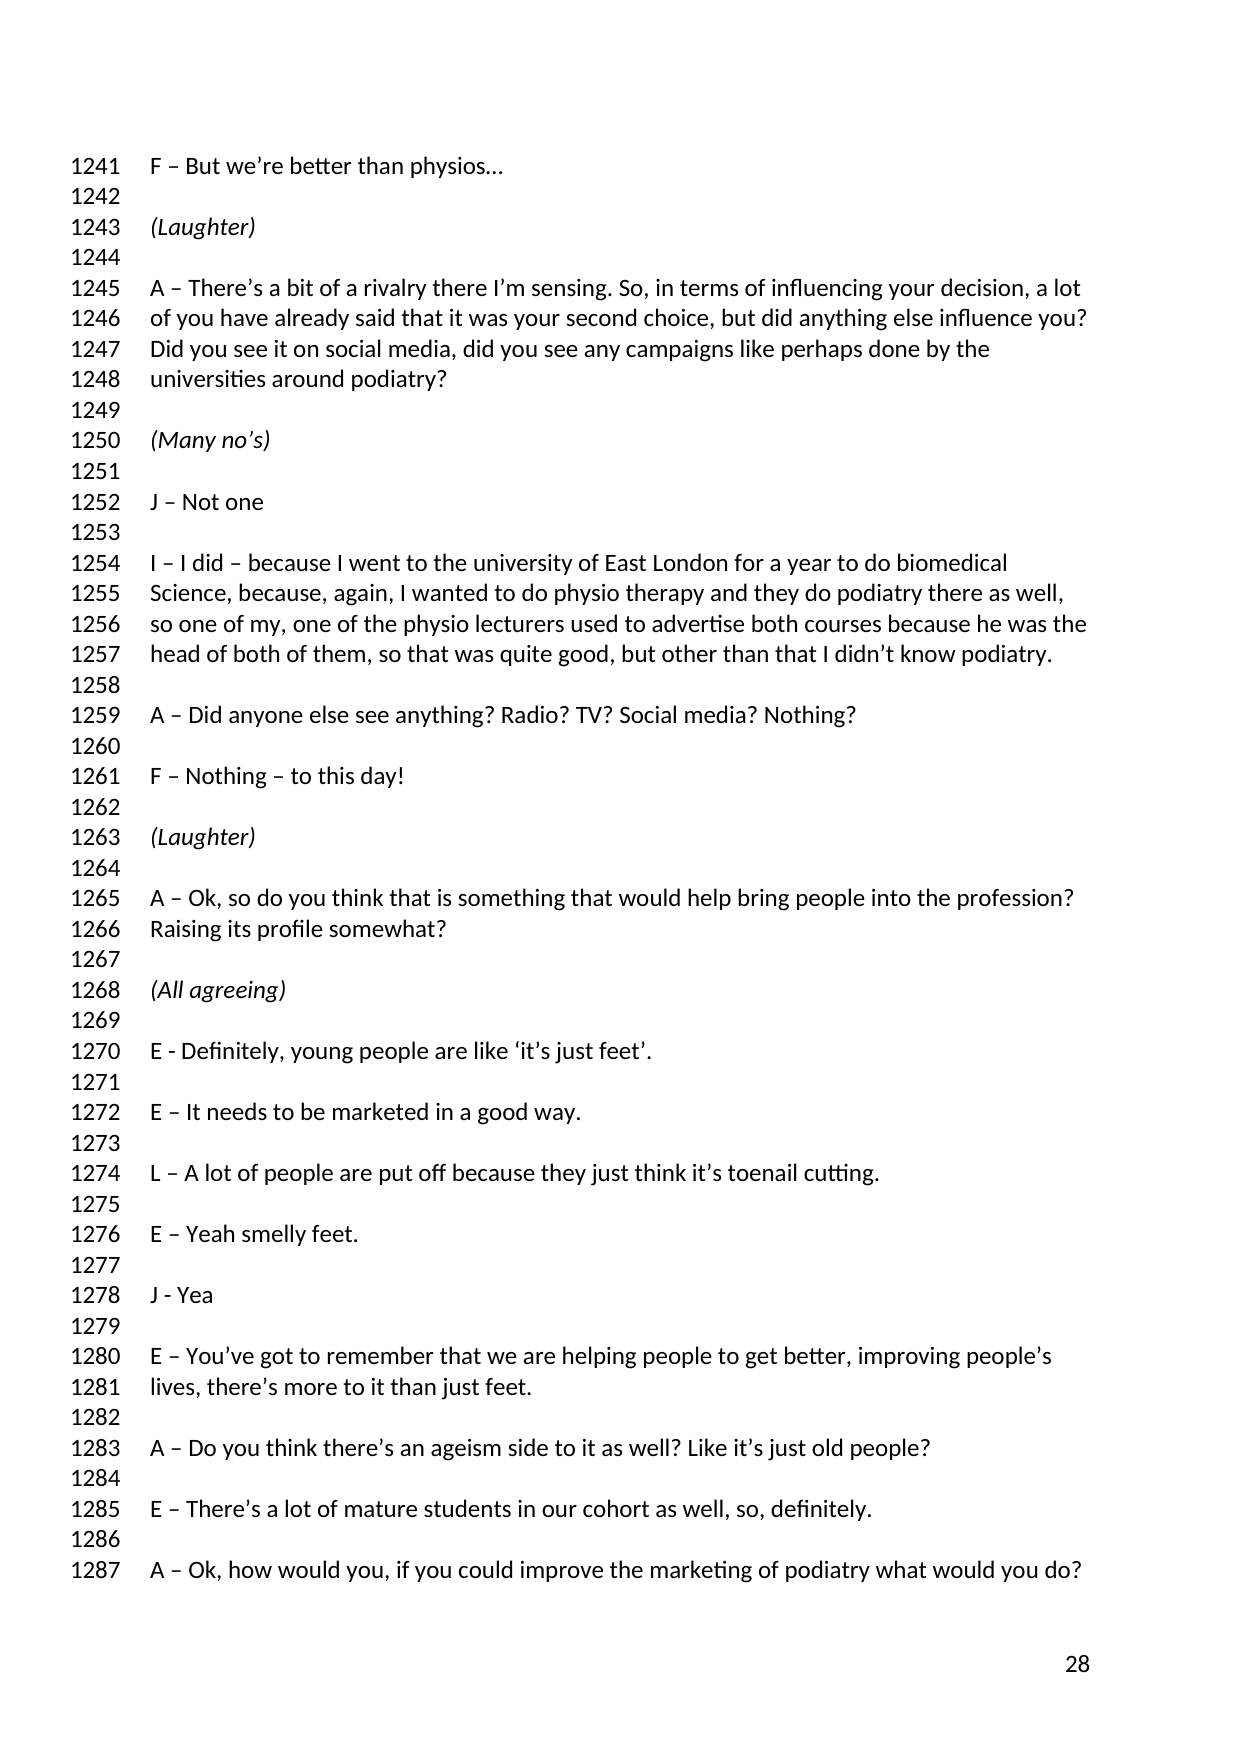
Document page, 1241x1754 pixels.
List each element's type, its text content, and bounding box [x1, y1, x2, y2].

text (All agreeing) [150, 974, 1090, 1004]
text F – Nothing – to this day! [150, 760, 1090, 791]
text J - Yea [150, 1279, 1090, 1310]
text A – Ok, so do you think that is something that would help bring people into the profession? Raising its profile somewhat? [150, 882, 1090, 943]
text L – A lot of people are put off because they just think it’s toenail cutting. [150, 1157, 1090, 1188]
text E – Yeah smelly feet. [150, 1218, 1090, 1249]
text A – Did anyone else see anything? Radio? TV? Social media? Nothing? [150, 699, 1090, 730]
text A – There’s a bit of a rivalry there I’m sensing. So, in terms of influencing your decision, a lot of you have already said that it was your second choice, but did anything else influence you? Did you see it on social media, did you see any campaigns like perhaps done by the universities around podiatry? [150, 272, 1090, 394]
text A – Ok, how would you, if you could improve the marketing of podiatry what would you do? [150, 1554, 1090, 1584]
text E – You’ve got to remember that we are helping people to get better, improving people’s lives, there’s more to it than just feet. [150, 1340, 1090, 1401]
text F – But we’re better than physios… [150, 150, 1090, 181]
text (Many no’s) [150, 425, 1090, 455]
text A – Do you think there’s an ageism side to it as well? Like it’s just old people? [150, 1432, 1090, 1462]
text J – Not one [150, 486, 1090, 516]
text E – There’s a lot of mature students in our cohort as well, so, definitely. [150, 1493, 1090, 1523]
text E - Definitely, young people are like ‘it’s just feet’. [150, 1035, 1090, 1066]
text E – It needs to be marketed in a good way. [150, 1096, 1090, 1127]
text (Laughter) [150, 821, 1090, 852]
text I – I did – because I went to the university of East London for a year to do biomedical Science, because, again, I wanted to do physio therapy and they do podiatry there as well, so one of my, one of the physio lecturers used to advertise both courses because he was the head of both of them, so that was quite good, but other than that I didn’t know podiatry. [150, 547, 1090, 669]
text (Laughter) [150, 211, 1090, 242]
